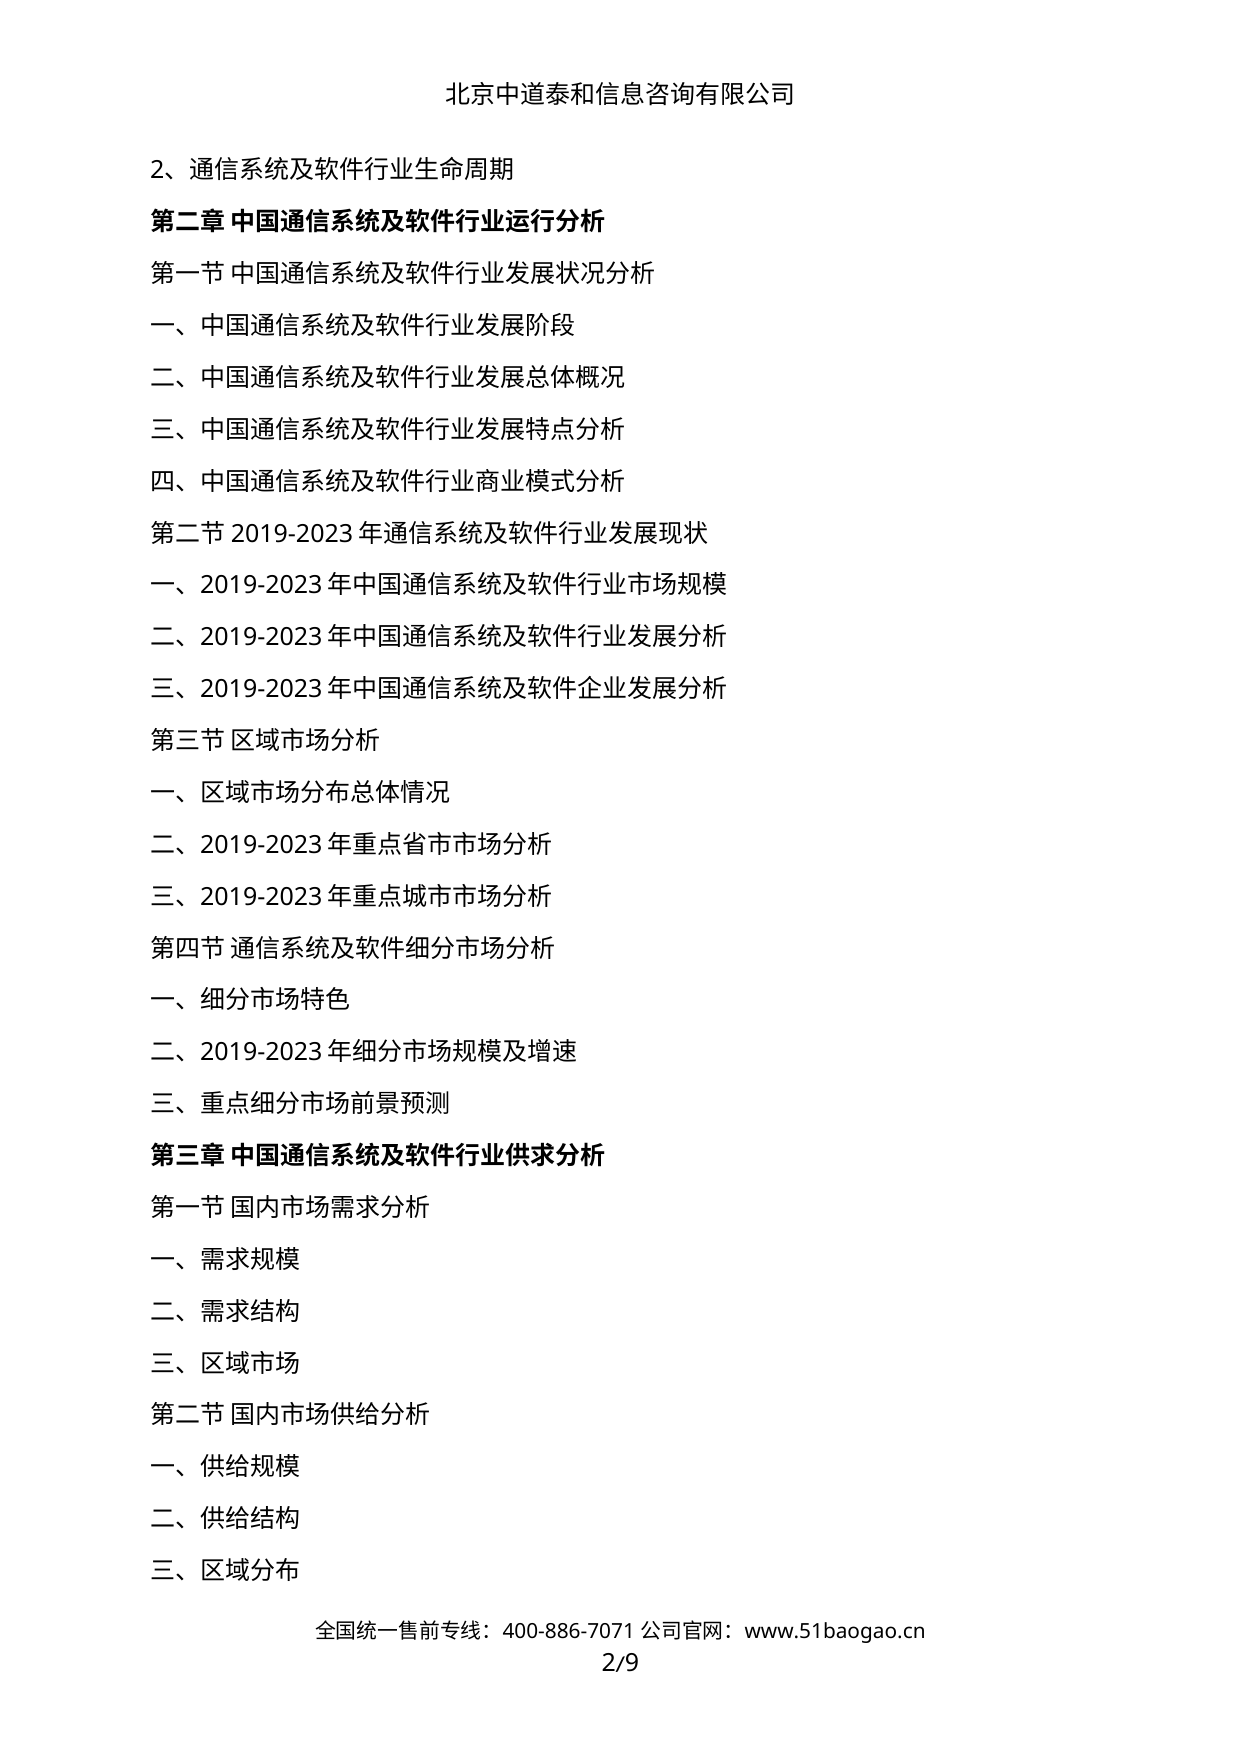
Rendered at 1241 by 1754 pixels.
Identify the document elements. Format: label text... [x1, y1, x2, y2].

text 第一节 中国通信系统及软件行业发展状况分析 [150, 254, 1090, 290]
text 二、2019-2023年细分市场规模及增速 [150, 1032, 1090, 1068]
text 第三章 中国通信系统及软件行业供求分析 [150, 1136, 1090, 1172]
text 三、2019-2023年中国通信系统及软件企业发展分析 [150, 669, 1090, 705]
text 二、2019-2023年中国通信系统及软件行业发展分析 [150, 617, 1090, 653]
text 第三节 区域市场分析 [150, 721, 1090, 757]
text 三、区域分布 [150, 1551, 1090, 1587]
text 一、区域市场分布总体情况 [150, 772, 1090, 809]
text 三、中国通信系统及软件行业发展特点分析 [150, 409, 1090, 446]
text 三、2019-2023年重点城市市场分析 [150, 876, 1090, 912]
text 一、需求规模 [150, 1239, 1090, 1276]
text 二、需求结构 [150, 1291, 1090, 1327]
text 一、2019-2023年中国通信系统及软件行业市场规模 [150, 565, 1090, 601]
text 三、区域市场 [150, 1343, 1090, 1379]
text 一、中国通信系统及软件行业发展阶段 [150, 306, 1090, 342]
text 一、供给规模 [150, 1447, 1090, 1483]
text 三、重点细分市场前景预测 [150, 1084, 1090, 1120]
text 第四节 通信系统及软件细分市场分析 [150, 928, 1090, 964]
text 四、中国通信系统及软件行业商业模式分析 [150, 461, 1090, 497]
text 二、供给结构 [150, 1499, 1090, 1535]
text 第二节 2019-2023年通信系统及软件行业发展现状 [150, 513, 1090, 549]
text 二、中国通信系统及软件行业发展总体概况 [150, 357, 1090, 394]
text 第二章 中国通信系统及软件行业运行分析 [150, 202, 1090, 238]
text 二、2019-2023年重点省市市场分析 [150, 824, 1090, 861]
text 一、细分市场特色 [150, 980, 1090, 1016]
text 2、通信系统及软件行业生命周期 [150, 150, 1090, 186]
text 第二节 国内市场供给分析 [150, 1395, 1090, 1431]
text 第一节 国内市场需求分析 [150, 1187, 1090, 1224]
